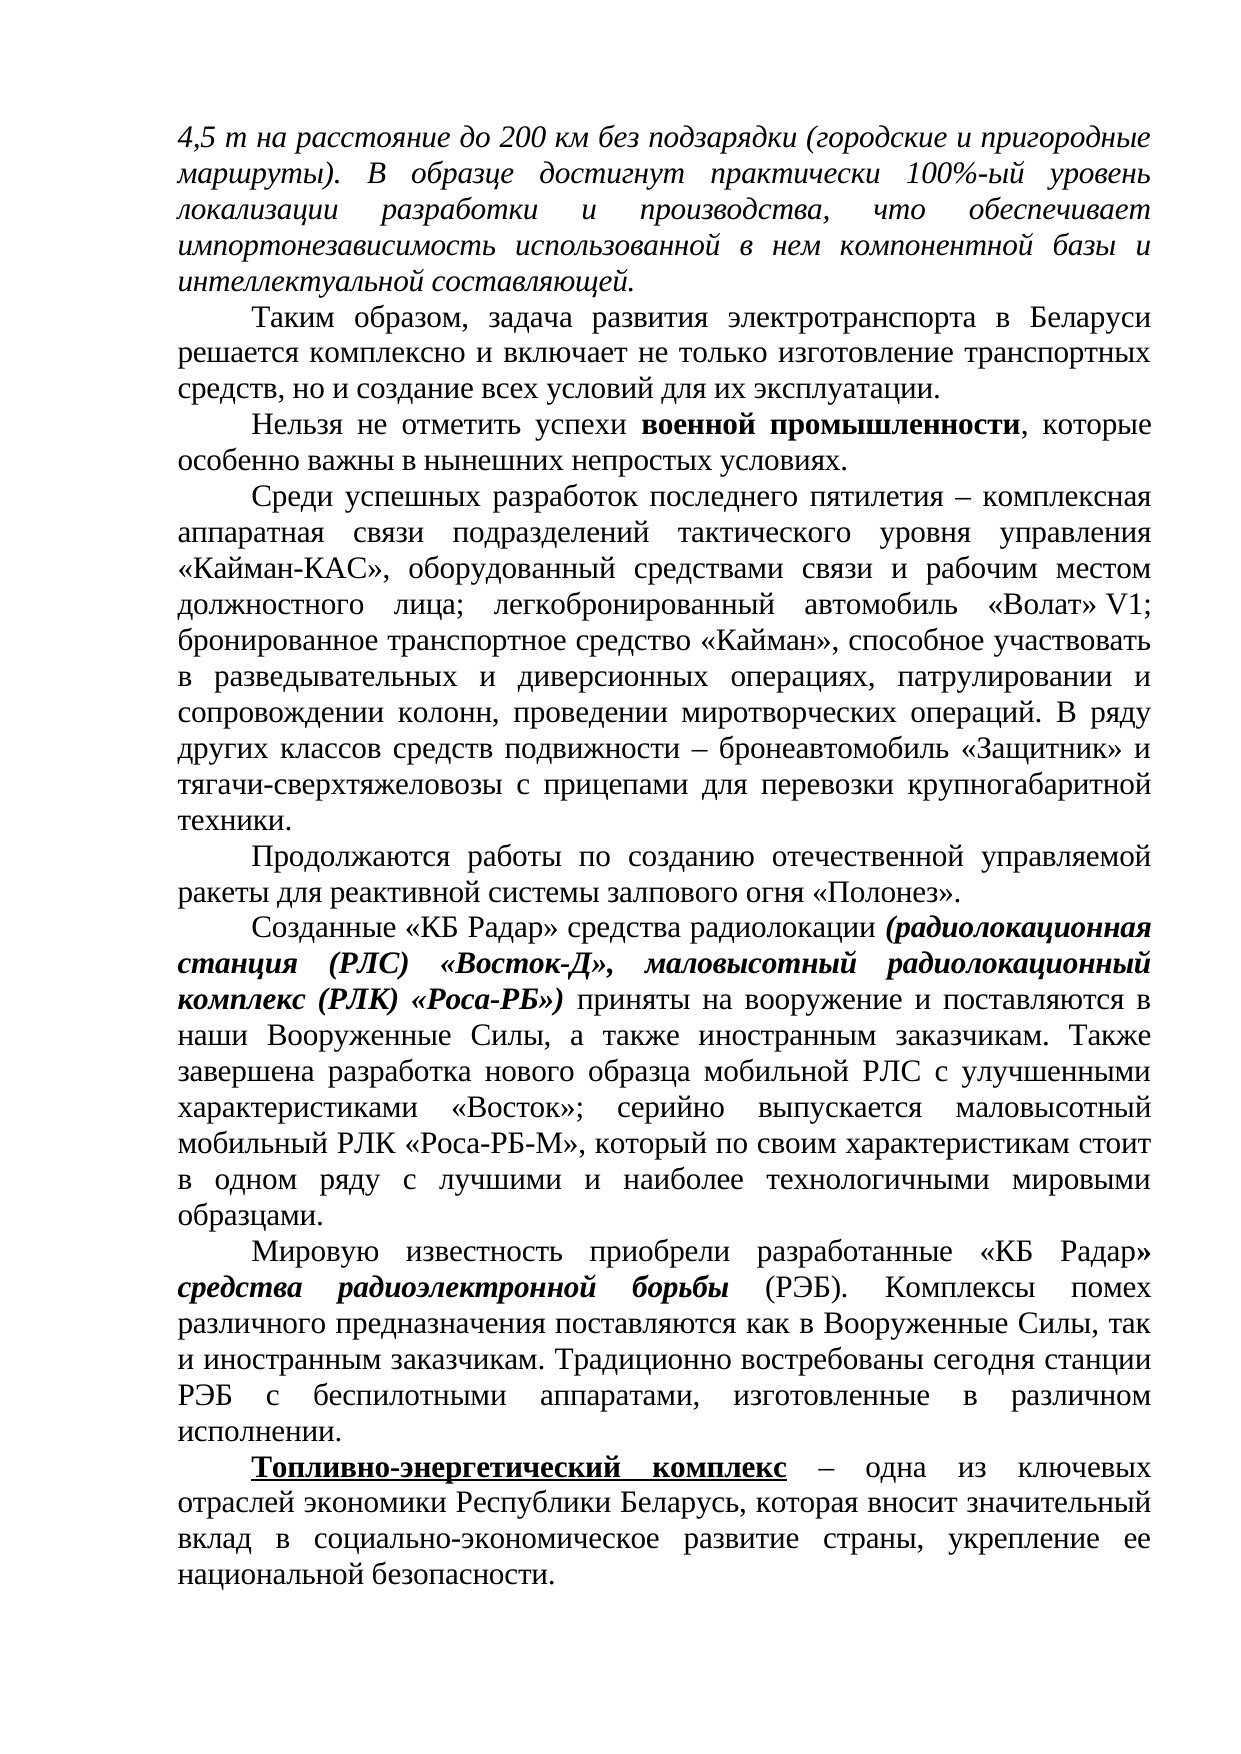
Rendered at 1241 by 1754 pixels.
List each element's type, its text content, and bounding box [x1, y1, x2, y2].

text Среди успешных разработок последнего пятилетия – комплексная аппаратная связи подразделений тактического уровня управления «Кайман-КАС», оборудованный средствами связи и рабочим местом должностного лица; легкобронированный автомобиль «Волат» V1; бронированное транспортное средство «Кайман», способное участвовать в разведывательных и диверсионных операциях, патрулировании и сопровождении колонн, проведении миротворческих операций. В ряду других классов средств подвижности – бронеавтомобиль «Защитник» и тягачи-сверхтяжеловозы с прицепами для перевозки крупногабаритной техники. [177, 477, 1152, 837]
text Продолжаются работы по созданию отечественной управляемой ракеты для реактивной системы залпового огня «Полонез». [177, 837, 1152, 909]
text Мировую известность приобрели разработанные «КБ Радар» средства радиоэлектронной борьбы (РЭБ). Комплексы помех различного предназначения поставляются как в Вооруженные Силы, так и иностранным заказчикам. Традиционно востребованы сегодня станции РЭБ с беспилотными аппаратами, изготовленные в различном исполнении. [177, 1232, 1152, 1448]
text Таким образом, задача развития электротранспорта в Беларуси решается комплексно и включает не только изготовление транспортных средств, но и создание всех условий для их эксплуатации. [177, 298, 1152, 406]
text Нельзя не отметить успехи военной промышленности, которые особенно важны в нынешних непростых условиях. [177, 406, 1152, 477]
text Топливно-энергетический комплекс – одна из ключевых отраслей экономики Республики Беларусь, которая вносит значительный вклад в социально-экономическое развитие страны, укрепление ее национальной безопасности. [177, 1448, 1152, 1592]
text Созданные «КБ Радар» средства радиолокации (радиолокационная станция (РЛС) «Восток-Д», маловысотный радиолокационный комплекс (РЛК) «Роса-РБ») приняты на вооружение и поставляются в наши Вооруженные Силы, а также иностранным заказчикам. Также завершена разработка нового образца мобильной РЛС с улучшенными характеристиками «Восток»; серийно выпускается маловысотный мобильный РЛК «Роса-РБ-М», который по своим характеристикам стоит в одном ряду с лучшими и наиболее технологичными мировыми образцами. [177, 909, 1152, 1232]
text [177, 118, 1152, 298]
